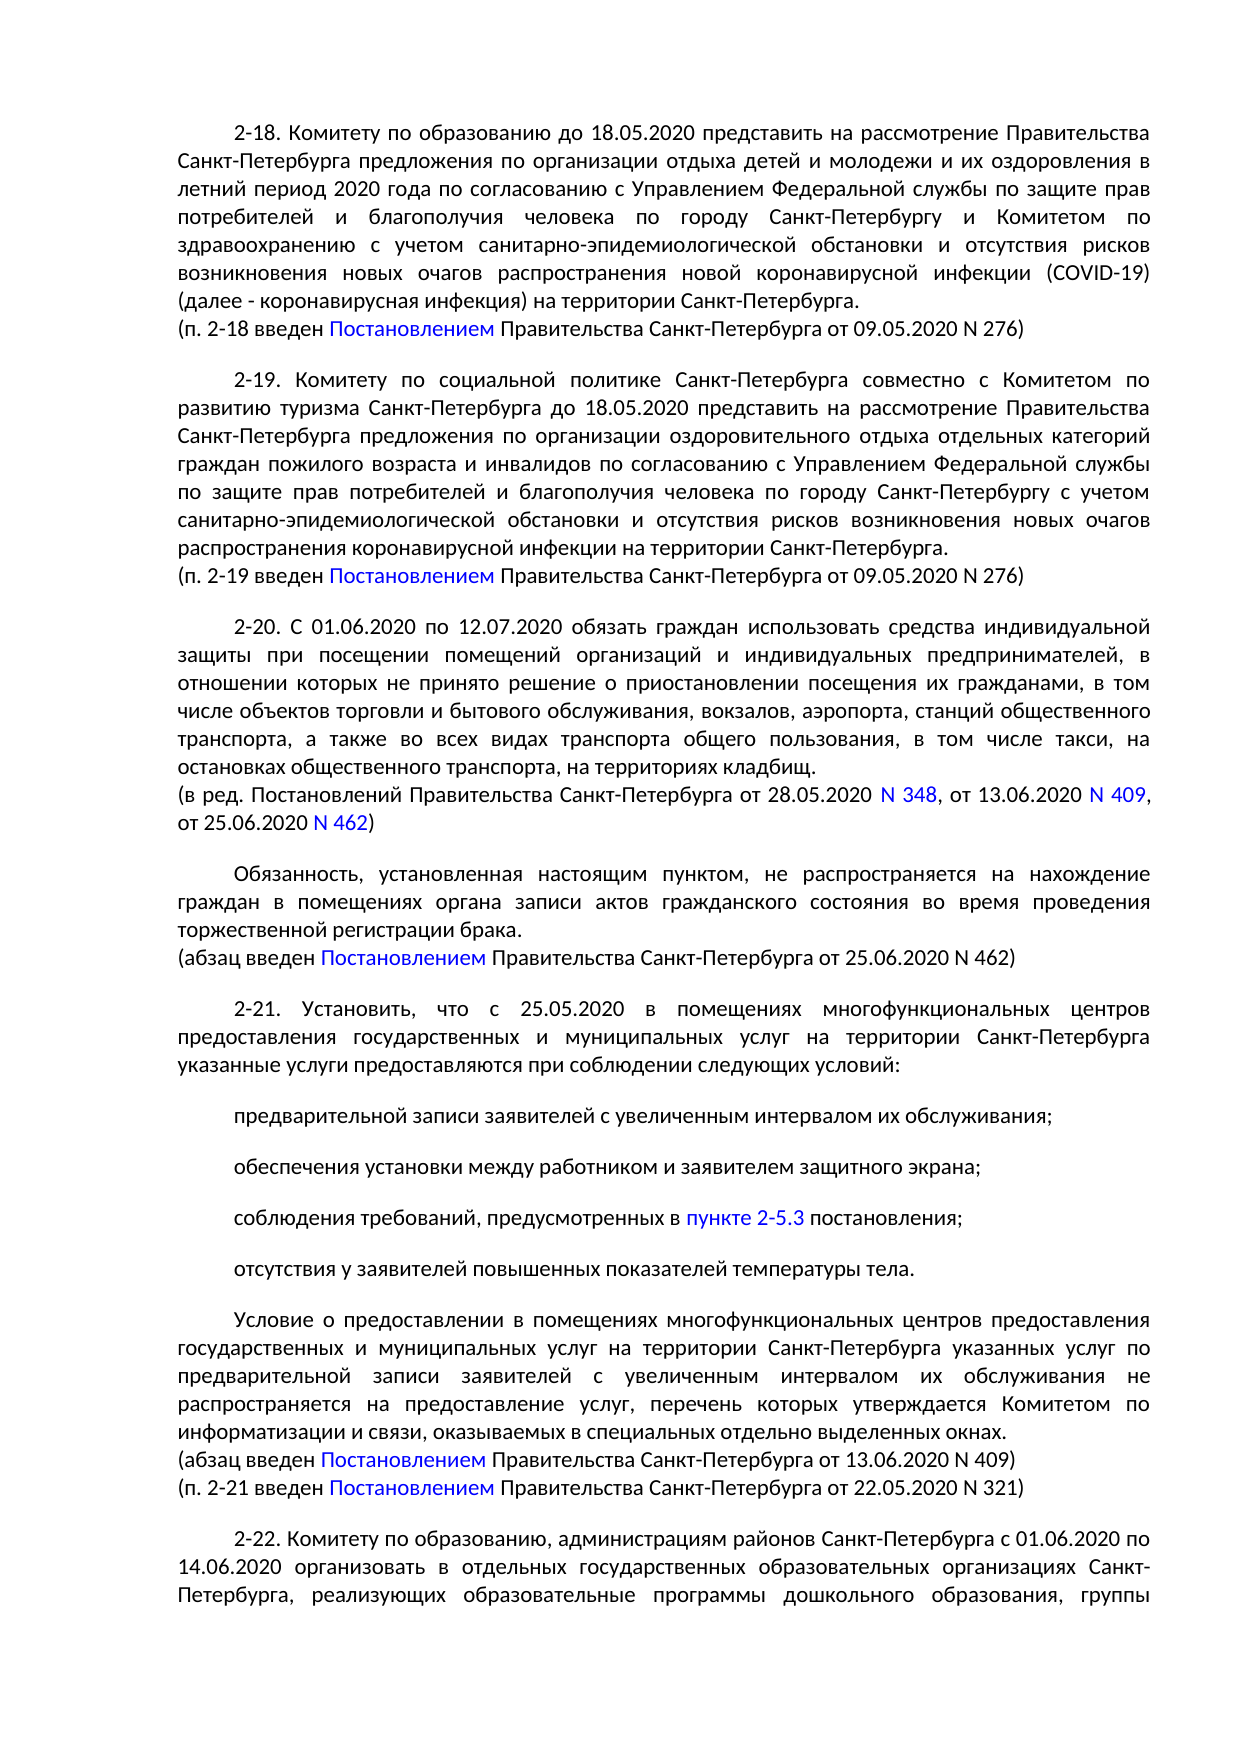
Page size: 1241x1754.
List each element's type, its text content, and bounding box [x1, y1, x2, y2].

text (в ред. Постановлений Правительства Санкт-Петербурга от 28.05.2020 N 348, от 13.06.2020 N 409, от 25.06.2020 N 462) [177, 780, 1152, 836]
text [177, 1524, 1152, 1608]
text 2-21. Установить, что с 25.05.2020 в помещениях многофункциональных центров предоставления государственных и муниципальных услуг на территории Санкт-Петербурга указанные услуги предоставляются при соблюдении следующих условий: [177, 994, 1152, 1078]
text (п. 2-19 введен Постановлением Правительства Санкт-Петербурга от 09.05.2020 N 276) [177, 561, 1152, 589]
text обеспечения установки между работником и заявителем защитного экрана; [177, 1152, 1152, 1180]
text 2-19. Комитету по социальной политике Санкт-Петербурга совместно с Комитетом по развитию туризма Санкт-Петербурга до 18.05.2020 представить на рассмотрение Правительства Санкт-Петербурга предложения по организации оздоровительного отдыха отдельных категорий граждан пожилого возраста и инвалидов по согласованию с Управлением Федеральной службы по защите прав потребителей и благополучия человека по городу Санкт-Петербургу с учетом санитарно-эпидемиологической обстановки и отсутствия рисков возникновения новых очагов распространения коронавирусной инфекции на территории Санкт-Петербурга. [177, 365, 1152, 561]
text предварительной записи заявителей с увеличенным интервалом их обслуживания; [177, 1101, 1152, 1129]
text Обязанность, установленная настоящим пунктом, не распространяется на нахождение граждан в помещениях органа записи актов гражданского состояния во время проведения торжественной регистрации брака. [177, 859, 1152, 943]
text 2-20. С 01.06.2020 по 12.07.2020 обязать граждан использовать средства индивидуальной защиты при посещении помещений организаций и индивидуальных предпринимателей, в отношении которых не принято решение о приостановлении посещения их гражданами, в том числе объектов торговли и бытового обслуживания, вокзалов, аэропорта, станций общественного транспорта, а также во всех видах транспорта общего пользования, в том числе такси, на остановках общественного транспорта, на территориях кладбищ. [177, 612, 1152, 780]
text отсутствия у заявителей повышенных показателей температуры тела. [177, 1254, 1152, 1282]
text 2-18. Комитету по образованию до 18.05.2020 представить на рассмотрение Правительства Санкт-Петербурга предложения по организации отдыха детей и молодежи и их оздоровления в летний период 2020 года по согласованию с Управлением Федеральной службы по защите прав потребителей и благополучия человека по городу Санкт-Петербургу и Комитетом по здравоохранению с учетом санитарно-эпидемиологической обстановки и отсутствия рисков возникновения новых очагов распространения новой коронавирусной инфекции (COVID-19) (далее - коронавирусная инфекция) на территории Санкт-Петербурга. [177, 118, 1152, 314]
text Условие о предоставлении в помещениях многофункциональных центров предоставления государственных и муниципальных услуг на территории Санкт-Петербурга указанных услуг по предварительной записи заявителей с увеличенным интервалом их обслуживания не распространяется на предоставление услуг, перечень которых утверждается Комитетом по информатизации и связи, оказываемых в специальных отдельно выделенных окнах. [177, 1305, 1152, 1445]
text (п. 2-18 введен Постановлением Правительства Санкт-Петербурга от 09.05.2020 N 276) [177, 314, 1152, 342]
text соблюдения требований, предусмотренных в пункте 2-5.3 постановления; [177, 1203, 1152, 1231]
text (п. 2-21 введен Постановлением Правительства Санкт-Петербурга от 22.05.2020 N 321) [177, 1473, 1152, 1501]
text (абзац введен Постановлением Правительства Санкт-Петербурга от 13.06.2020 N 409) [177, 1445, 1152, 1473]
text (абзац введен Постановлением Правительства Санкт-Петербурга от 25.06.2020 N 462) [177, 943, 1152, 971]
